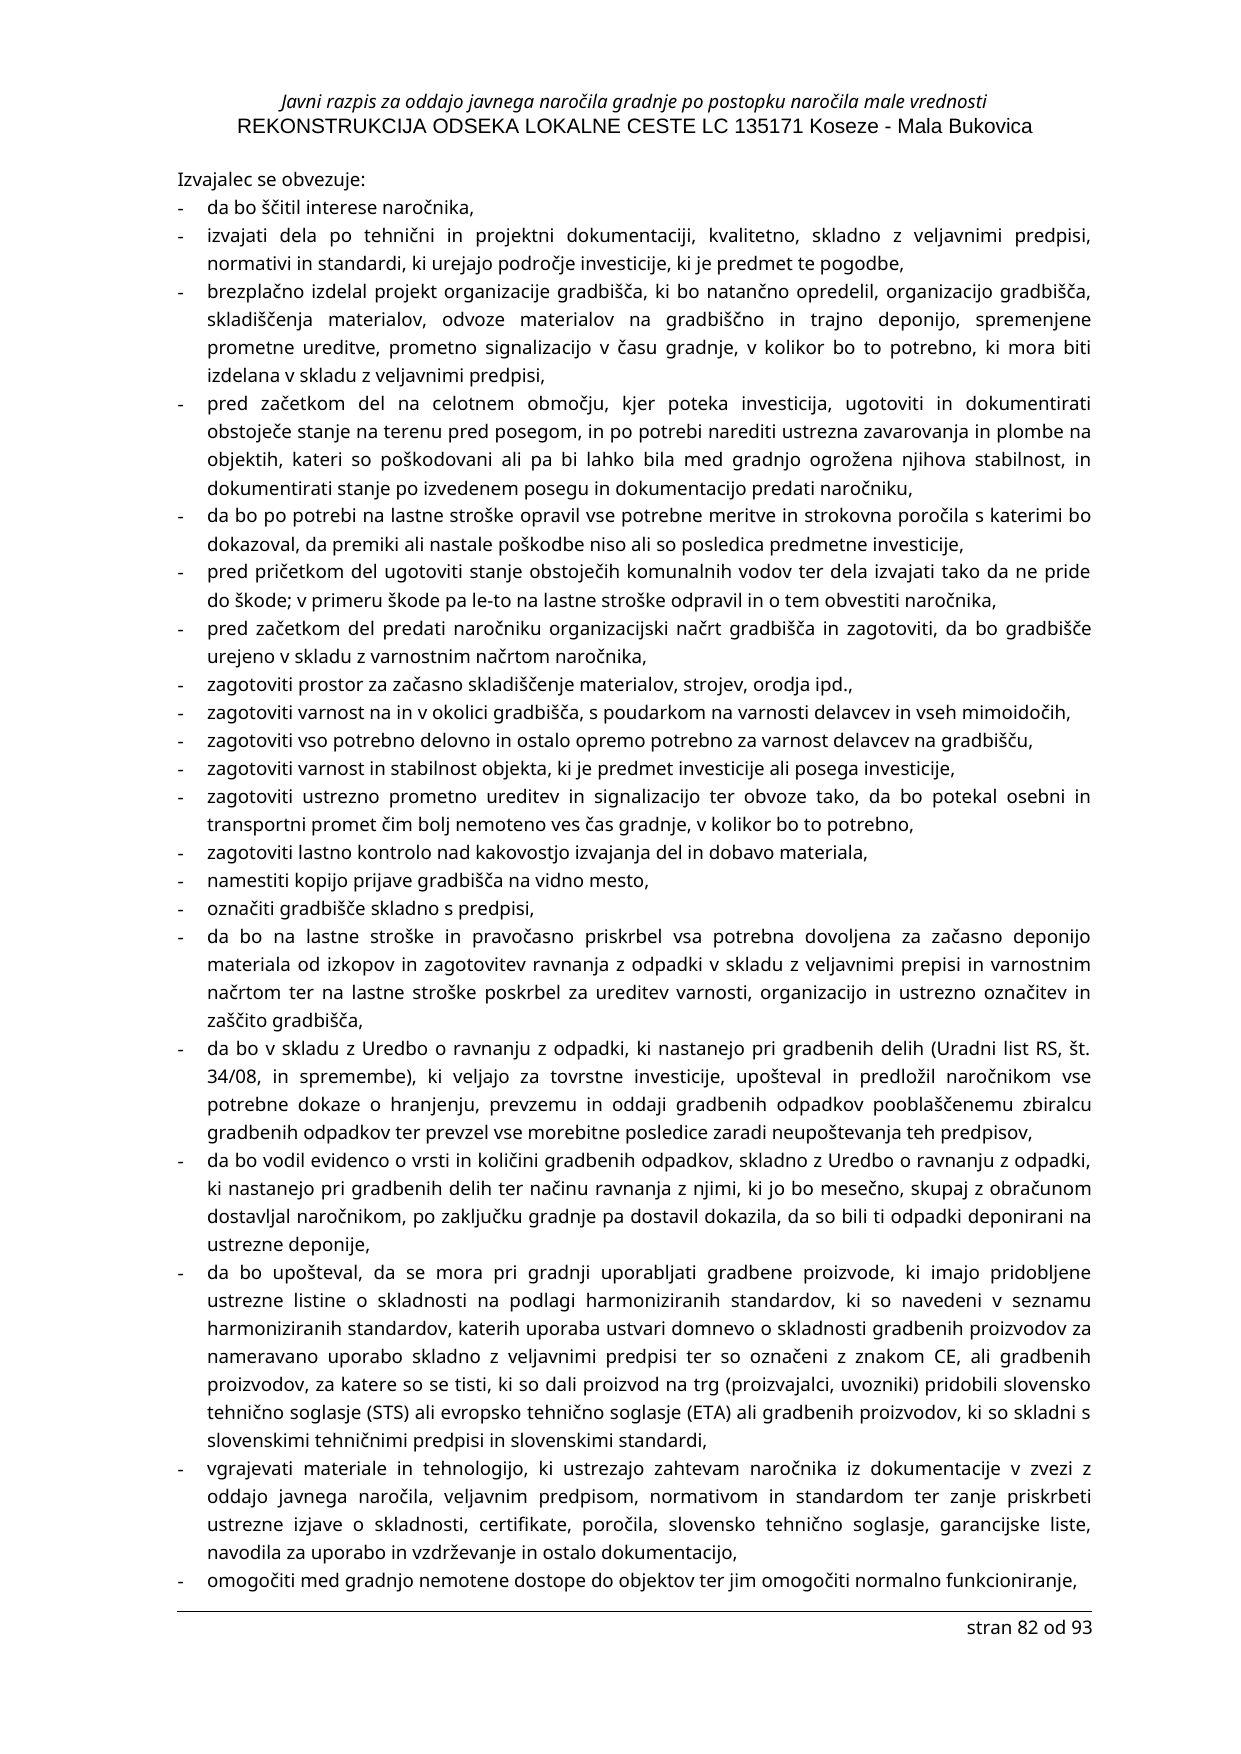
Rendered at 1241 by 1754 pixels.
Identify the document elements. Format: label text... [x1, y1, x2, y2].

list namestiti kopijo prijave gradbišča na vidno mesto, [177, 867, 1092, 893]
list da bo upošteval, da se mora pri gradnji uporabljati gradbene proizvode, ki imajo pridobljene ustrezne listine o skladnosti na podlagi harmoniziranih standardov, ki so navedeni v seznamu harmoniziranih standardov, katerih uporaba ustvari domnevo o skladnosti gradbenih proizvodov za nameravano uporabo skladno z veljavnimi predpisi ter so označeni z znakom CE, ali gradbenih proizvodov, za katere so se tisti, ki so dali proizvod na trg (proizvajalci, uvozniki) pridobili slovensko tehnično soglasje (STS) ali evropsko tehnično soglasje (ETA) ali gradbenih proizvodov, ki so skladni s slovenskimi tehničnimi predpisi in slovenskimi standardi, [177, 1259, 1092, 1453]
list da bo ščitil interese naročnika, [177, 194, 1092, 220]
list zagotoviti ustrezno prometno ureditev in signalizacijo ter obvoze tako, da bo potekal osebni in transportni promet čim bolj nemoteno ves čas gradnje, v kolikor bo to potrebno, [177, 783, 1092, 837]
list pred začetkom del predati naročniku organizacijski načrt gradbišča in zagotoviti, da bo gradbišče urejeno v skladu z varnostnim načrtom naročnika, [177, 615, 1092, 668]
list zagotoviti varnost in stabilnost objekta, ki je predmet investicije ali posega investicije, [177, 755, 1092, 781]
list zagotoviti varnost na in v okolici gradbišča, s poudarkom na varnosti delavcev in vseh mimoidočih, [177, 699, 1092, 724]
list da bo v skladu z Uredbo o ravnanju z odpadki, ki nastanejo pri gradbenih delih (Uradni list RS, št. 34/08, in spremembe), ki veljajo za tovrstne investicije, upošteval in predložil naročnikom vse potrebne dokaze o hranjenju, prevzemu in oddaji gradbenih odpadkov pooblaščenemu zbiralcu gradbenih odpadkov ter prevzel vse morebitne posledice zaradi neupoštevanja teh predpisov, [177, 1035, 1092, 1145]
list da bo vodil evidenco o vrsti in količini gradbenih odpadkov, skladno z Uredbo o ravnanju z odpadki, ki nastanejo pri gradbenih delih ter načinu ravnanja z njimi, ki jo bo mesečno, skupaj z obračunom dostavljal naročnikom, po zaključku gradnje pa dostavil dokazila, da so bili ti odpadki deponirani na ustrezne deponije, [177, 1147, 1092, 1257]
list zagotoviti lastno kontrolo nad kakovostjo izvajanja del in dobavo materiala, [177, 839, 1092, 864]
list pred pričetkom del ugotoviti stanje obstoječih komunalnih vodov ter dela izvajati tako da ne pride do škode; v primeru škode pa le-to na lastne stroške odpravil in o tem obvestiti naročnika, [177, 559, 1092, 612]
list omogočiti med gradnjo nemotene dostope do objektov ter jim omogočiti normalno funkcioniranje, [177, 1568, 1092, 1593]
list zagotoviti prostor za začasno skladiščenje materialov, strojev, orodja ipd., [177, 671, 1092, 696]
text Izvajalec se obvezuje: [177, 167, 1092, 192]
list označiti gradbišče skladno s predpisi, [177, 895, 1092, 921]
list brezplačno izdelal projekt organizacije gradbišča, ki bo natančno opredelil, organizacijo gradbišča, skladiščenja materialov, odvoze materialov na gradbiščno in trajno deponijo, spremenjene prometne ureditve, prometno signalizacijo v času gradnje, v kolikor bo to potrebno, ki mora biti izdelana v skladu z veljavnimi predpisi, [177, 279, 1092, 388]
list vgrajevati materiale in tehnologijo, ki ustrezajo zahtevam naročnika iz dokumentacije v zvezi z oddajo javnega naročila, veljavnim predpisom, normativom in standardom ter zanje priskrbeti ustrezne izjave o skladnosti, certifikate, poročila, slovensko tehnično soglasje, garancijske liste, navodila za uporabo in vzdrževanje in ostalo dokumentacijo, [177, 1456, 1092, 1565]
list zagotoviti vso potrebno delovno in ostalo opremo potrebno za varnost delavcev na gradbišču, [177, 727, 1092, 752]
list da bo po potrebi na lastne stroške opravil vse potrebne meritve in strokovna poročila s katerimi bo dokazoval, da premiki ali nastale poškodbe niso ali so posledica predmetne investicije, [177, 503, 1092, 556]
list pred začetkom del na celotnem območju, kjer poteka investicija, ugotoviti in dokumentirati obstoječe stanje na terenu pred posegom, in po potrebi narediti ustrezna zavarovanja in plombe na objektih, kateri so poškodovani ali pa bi lahko bila med gradnjo ogrožena njihova stabilnost, in dokumentirati stanje po izvedenem posegu in dokumentacijo predati naročniku, [177, 391, 1092, 500]
list da bo na lastne stroške in pravočasno priskrbel vsa potrebna dovoljena za začasno deponijo materiala od izkopov in zagotovitev ravnanja z odpadki v skladu z veljavnimi prepisi in varnostnim načrtom ter na lastne stroške poskrbel za ureditev varnosti, organizacijo in ustrezno označitev in zaščito gradbišča, [177, 923, 1092, 1033]
list izvajati dela po tehnični in projektni dokumentaciji, kvalitetno, skladno z veljavnimi predpisi, normativi in standardi, ki urejajo področje investicije, ki je predmet te pogodbe, [177, 223, 1092, 276]
